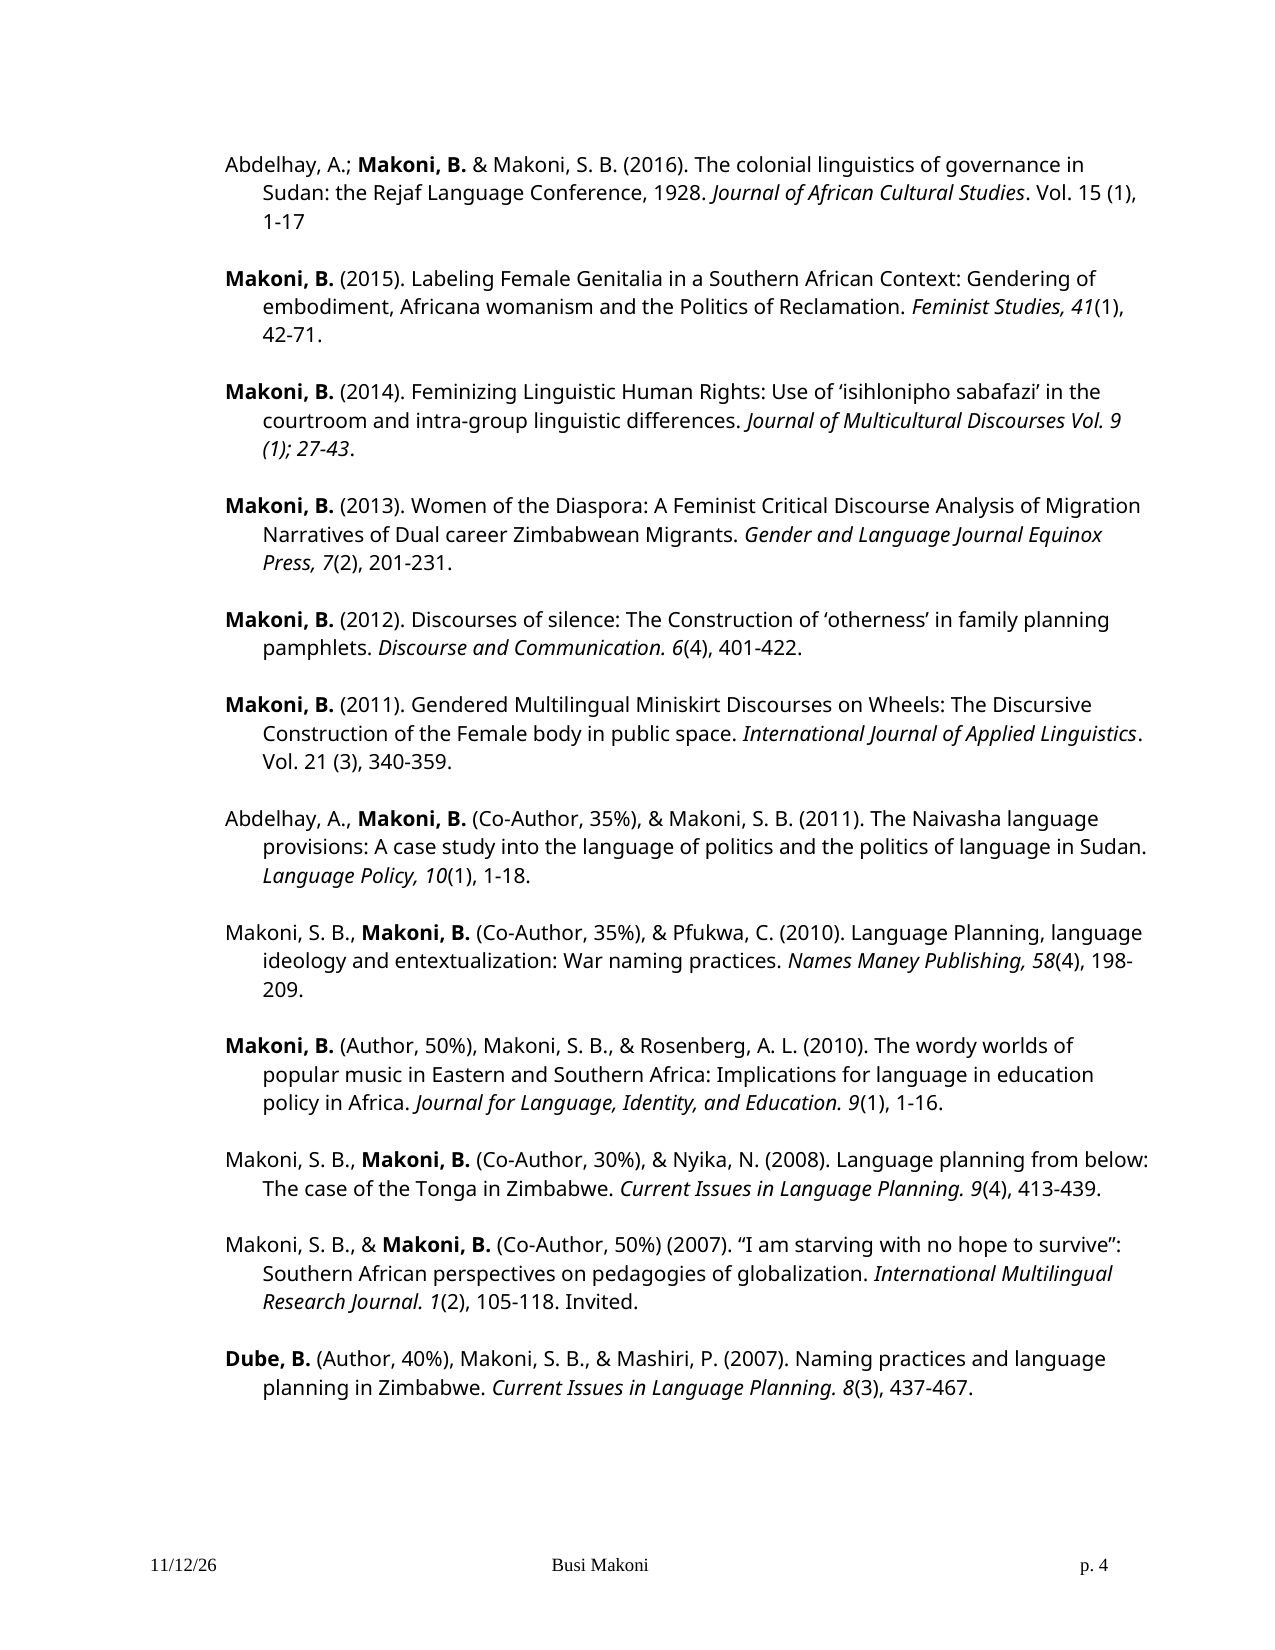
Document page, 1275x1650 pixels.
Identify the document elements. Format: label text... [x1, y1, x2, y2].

text Abdelhay, A.; Makoni, B. & Makoni, S. B. (2016). The colonial linguistics of governance in Sudan: the Rejaf Language Conference, 1928. Journal of African Cultural Studies. Vol. 15 (1), 1-17 [225, 150, 1153, 235]
text Makoni, B. (2014). Feminizing Linguistic Human Rights: Use of ‘isihlonipho sabafazi’ in the courtroom and intra-group linguistic differences. Journal of Multicultural Discourses Vol. 9 (1); 27-43. [225, 377, 1153, 463]
text Makoni, S. B., & Makoni, B. (Co-Author, 50%) (2007). “I am starving with no hope to survive”: Southern African perspectives on pedagogies of globalization. International Multilingual Research Journal. 1(2), 105-118. Invited. [225, 1231, 1153, 1316]
text Makoni, B. (2015). Labeling Female Genitalia in a Southern African Context: Gendering of embodiment, Africana womanism and the Politics of Reclamation. Feminist Studies, 41(1), 42-71. [225, 264, 1153, 349]
text Dube, B. (Author, 40%), Makoni, S. B., & Mashiri, P. (2007). Naming practices and language planning in Zimbabwe. Current Issues in Language Planning. 8(3), 437-467. [225, 1344, 1153, 1401]
text Makoni, S. B., Makoni, B. (Co-Author, 35%), & Pfukwa, C. (2010). Language Planning, language ideology and entextualization: War naming practices. Names Maney Publishing, 58(4), 198-209. [225, 918, 1153, 1003]
text Makoni, B. (2011). Gendered Multilingual Miniskirt Discourses on Wheels: The Discursive Construction of the Female body in public space. International Journal of Applied Linguistics. Vol. 21 (3), 340-359. [225, 690, 1153, 776]
text Makoni, S. B., Makoni, B. (Co-Author, 30%), & Nyika, N. (2008). Language planning from below: The case of the Tonga in Zimbabwe. Current Issues in Language Planning. 9(4), 413-439. [225, 1145, 1153, 1202]
text Abdelhay, A., Makoni, B. (Co-Author, 35%), & Makoni, S. B. (2011). The Naivasha language provisions: A case study into the language of politics and the politics of language in Sudan. Language Policy, 10(1), 1-18. [225, 804, 1153, 889]
text Makoni, B. (Author, 50%), Makoni, S. B., & Rosenberg, A. L. (2010). The wordy worlds of popular music in Eastern and Southern Africa: Implications for language in education policy in Africa. Journal for Language, Identity, and Education. 9(1), 1-16. [225, 1032, 1153, 1117]
text Makoni, B. (2013). Women of the Diaspora: A Feminist Critical Discourse Analysis of Migration Narratives of Dual career Zimbabwean Migrants. Gender and Language Journal Equinox Press, 7(2), 201-231. [225, 491, 1153, 577]
text Makoni, B. (2012). Discourses of silence: The Construction of ‘otherness’ in family planning pamphlets. Discourse and Communication. 6(4), 401-422. [225, 605, 1153, 662]
